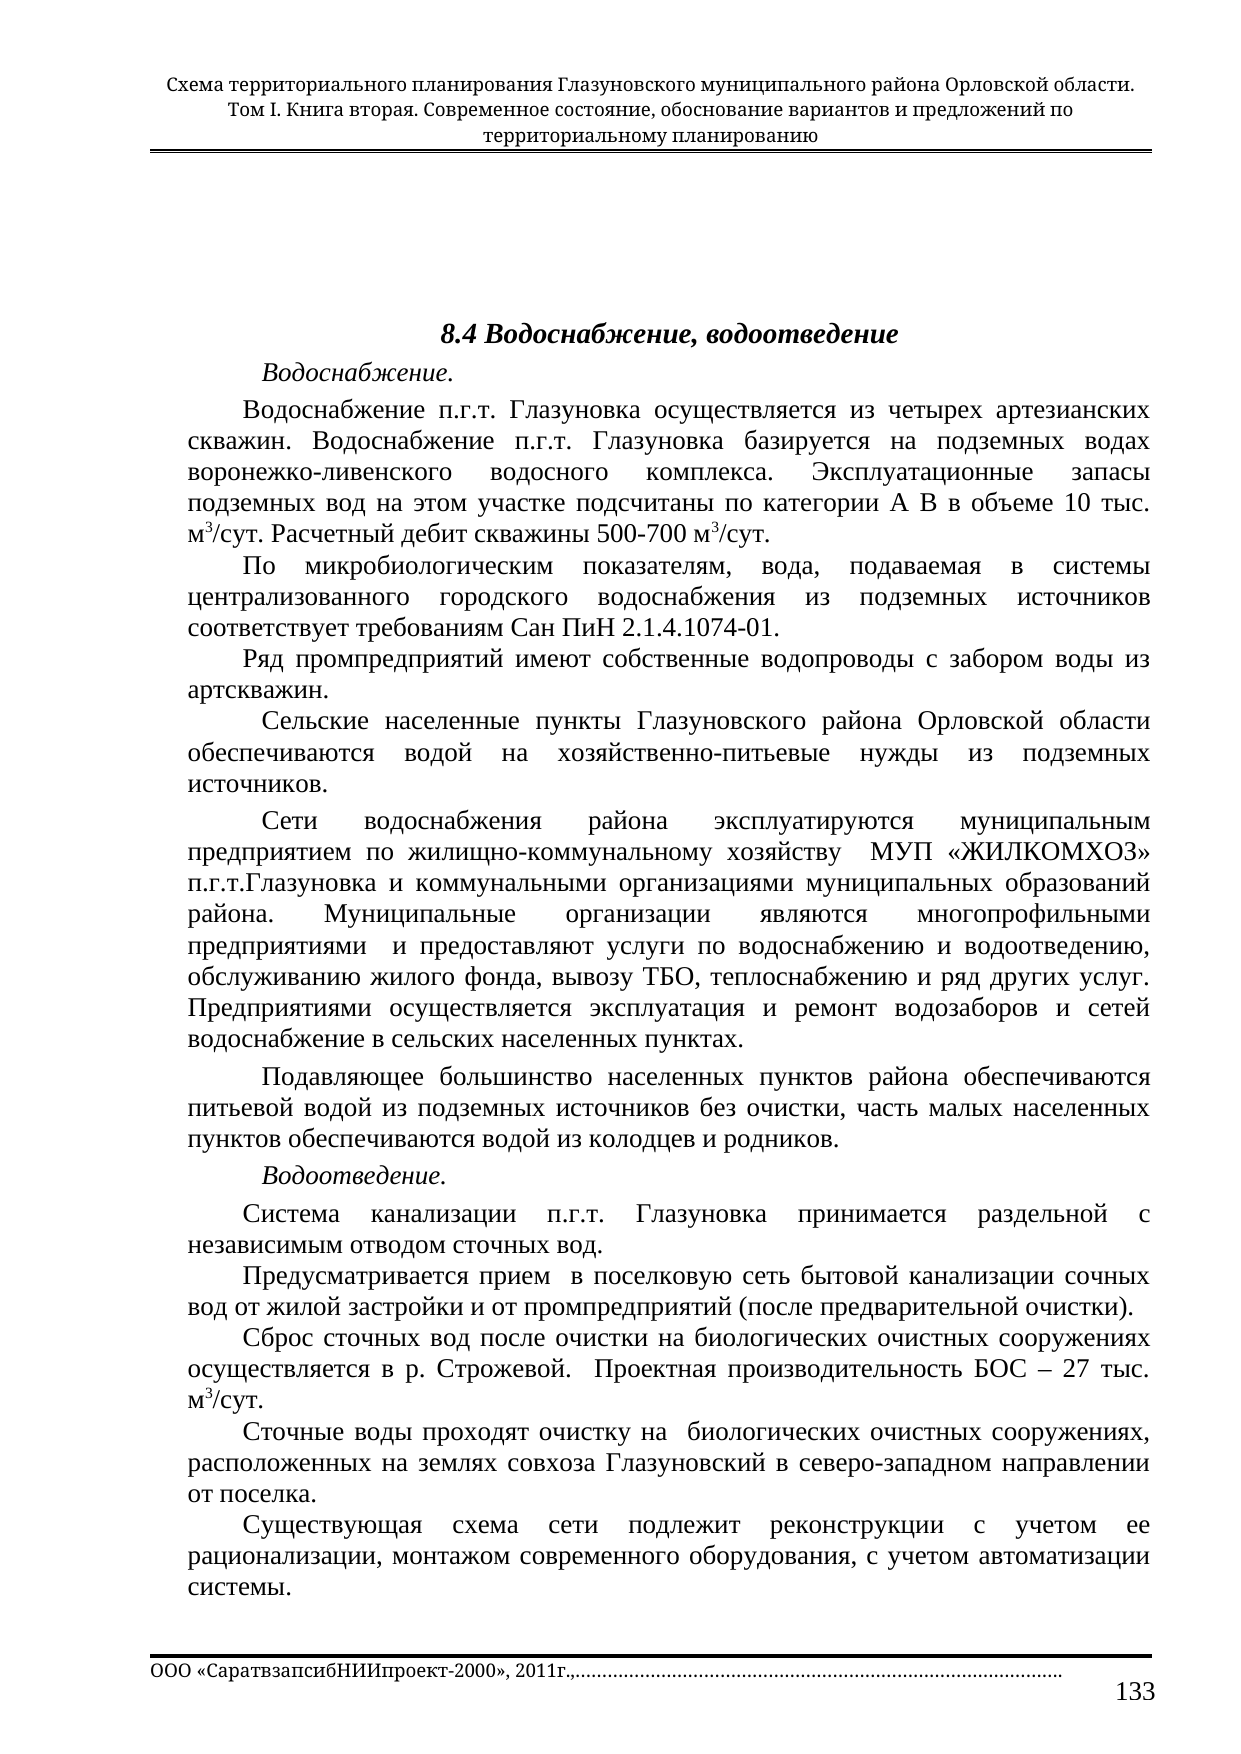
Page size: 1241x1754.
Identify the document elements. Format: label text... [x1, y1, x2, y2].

text Сброс сточных вод после очистки на биологических очистных сооружениях осуществляется в р. Строжевой. Проектная производительность БОС – 27 тыс. м3/сут. [187, 1321, 1152, 1415]
subtitle 8.4 Водоснабжение, водоотведение [187, 316, 1152, 349]
text Водоснабжение п.г.т. Глазуновка осуществляется из четырех артезианских скважин. Водоснабжение п.г.т. Глазуновка базируется на подземных водах воронежко-ливенского водосного комплекса. Эксплуатационные запасы подземных вод на этом участке подсчитаны по категории А В в объеме 10 тыс. м3/сут. Расчетный дебит скважины 500-700 м3/сут. [187, 393, 1152, 549]
text Система канализации п.г.т. Глазуновка принимается раздельной с независимым отводом сточных вод. [187, 1197, 1152, 1259]
text Сельские населенные пункты Глазуновского района Орловской области обеспечиваются водой на хозяйственно-питьевые нужды из подземных источников. [187, 704, 1152, 798]
text Подавляющее большинство населенных пунктов района обеспечиваются питьевой водой из подземных источников без очистки, часть малых населенных пунктов обеспечиваются водой из колодцев и родников. [187, 1059, 1152, 1153]
text По микробиологическим показателям, вода, подаваемая в системы централизованного городского водоснабжения из подземных источников соответствует требованиям Сан ПиН 2.1.4.1074-01. [187, 549, 1152, 642]
text Водоснабжение. [187, 356, 1152, 387]
text Ряд промпредприятий имеют собственные водопроводы с забором воды из артскважин. [187, 642, 1152, 704]
text Водоотведение. [187, 1159, 1152, 1190]
text Сети водоснабжения района эксплуатируются муниципальным предприятием по жилищно-коммунальному хозяйству МУП «ЖИЛКОМХОЗ» п.г.т.Глазуновка и коммунальными организациями муниципальных образований района. Муниципальные организации являются многопрофильными предприятиями и предоставляют услуги по водоснабжению и водоотведению, обслуживанию жилого фонда, вывозу ТБО, теплоснабжению и ряд других услуг. Предприятиями осуществляется эксплуатация и ремонт водозаборов и сетей водоснабжение в сельских населенных пунктах. [187, 804, 1152, 1053]
text Сточные воды проходят очистку на биологических очистных сооружениях, расположенных на землях совхоза Глазуновский в северо-западном направлении от поселка. [187, 1415, 1152, 1508]
text Предусматривается прием в поселковую сеть бытовой канализации сочных вод от жилой застройки и от промпредприятий (после предварительной очистки). [187, 1259, 1152, 1321]
text Существующая схема сети подлежит реконструкции с учетом ее рационализации, монтажом современного оборудования, с учетом автоматизации системы. [187, 1508, 1152, 1602]
